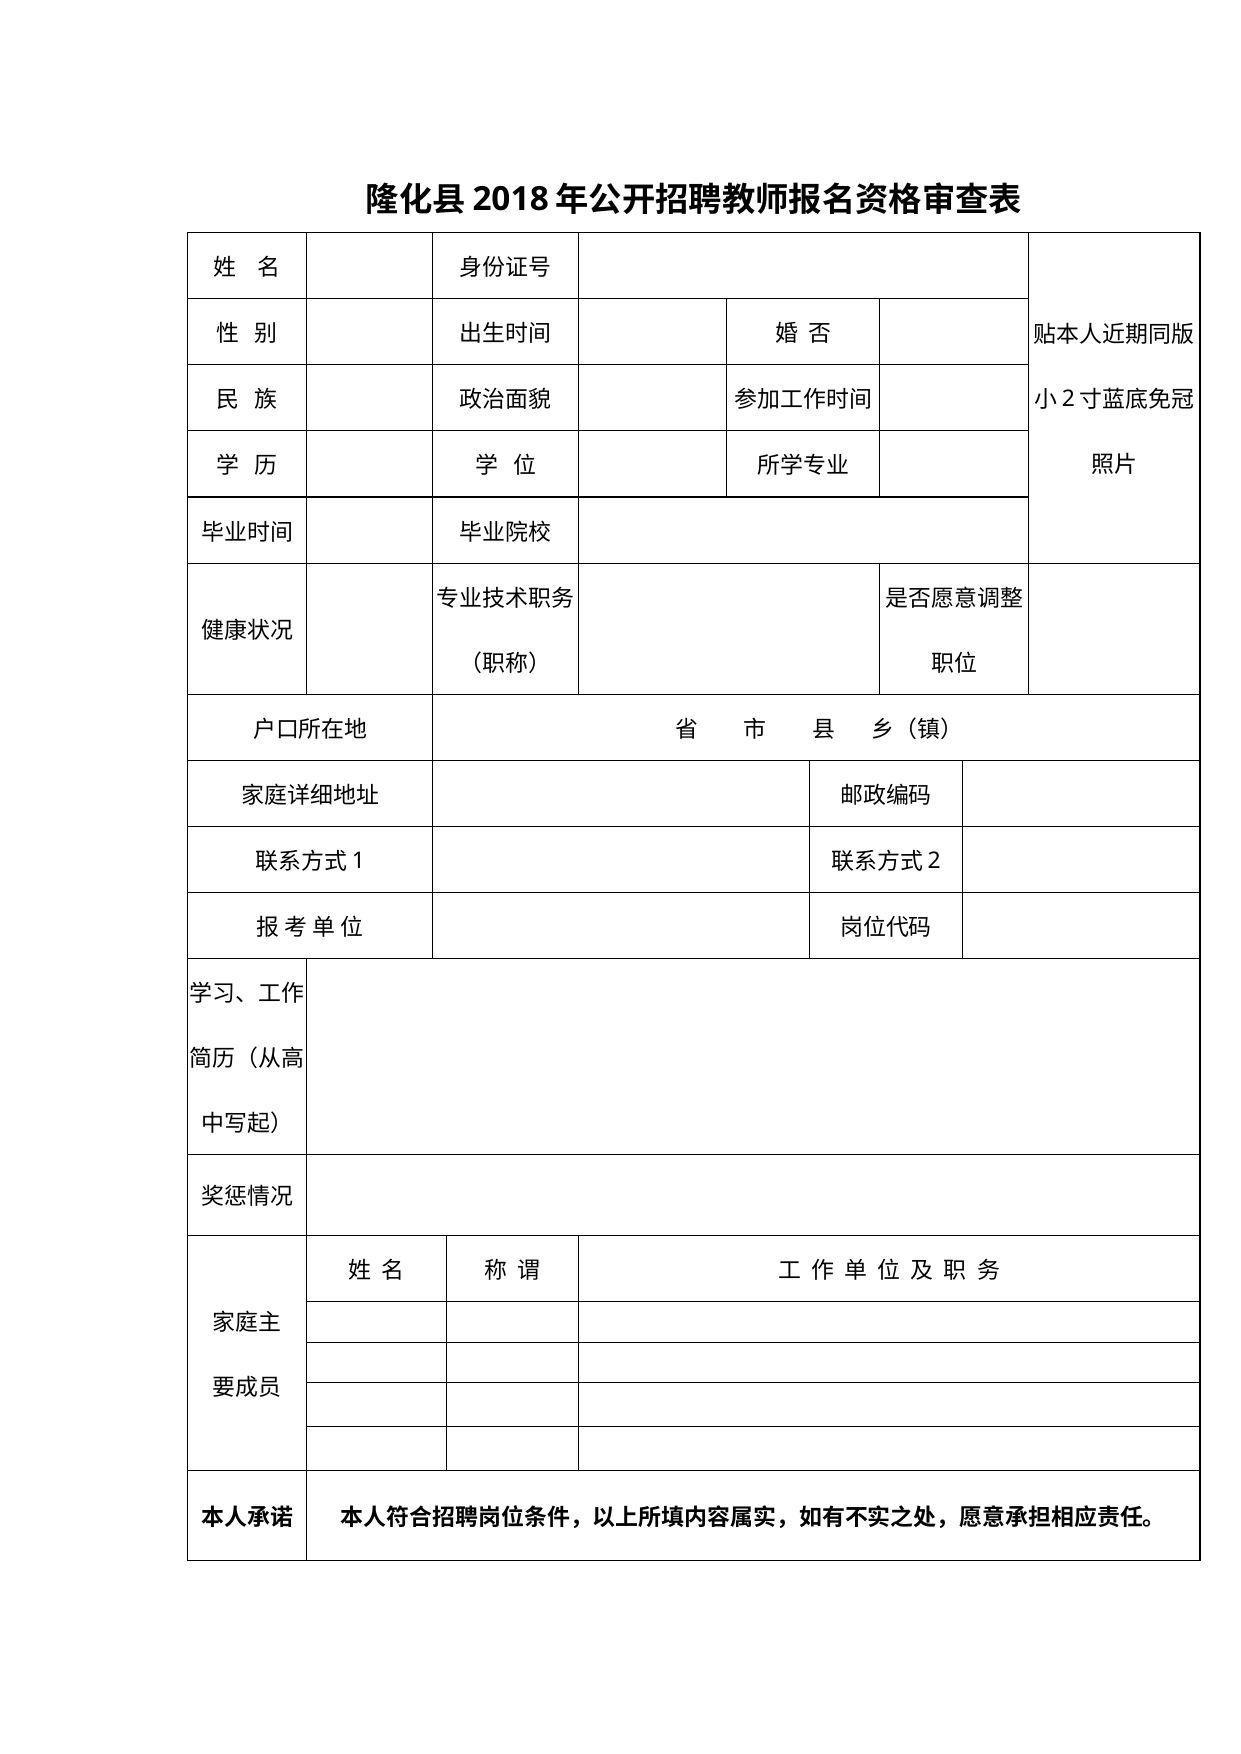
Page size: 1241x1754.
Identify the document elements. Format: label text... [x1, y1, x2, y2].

table_cell 本人承诺 [188, 1471, 306, 1560]
table_cell 邮政编码 [810, 761, 962, 826]
table_cell 毕业院校 [433, 498, 578, 562]
table_cell [433, 893, 809, 958]
table_cell 家庭主 要成员 [188, 1236, 306, 1470]
table_cell [579, 1343, 1199, 1382]
table_cell [963, 893, 1199, 958]
table_cell 民 族 [188, 365, 306, 430]
table_cell [433, 761, 809, 826]
table_cell 学 历 [188, 431, 306, 496]
table_cell [963, 827, 1199, 892]
table_cell [307, 431, 432, 496]
table_cell 专业技术职务（职称） [433, 564, 578, 693]
table_cell [307, 365, 432, 430]
table_cell [579, 1383, 1199, 1426]
table_cell 工 作 单 位 及 职 务 [579, 1236, 1199, 1301]
table_cell [579, 564, 879, 693]
table_cell 参加工作时间 [727, 365, 879, 430]
table_cell [307, 1302, 446, 1342]
table_cell 联系方式2 [810, 827, 962, 892]
table_cell [307, 564, 432, 693]
table_cell [1029, 564, 1199, 693]
table_cell 称 谓 [447, 1236, 578, 1301]
table_cell [307, 959, 1199, 1154]
table_cell [307, 299, 432, 364]
table_cell [880, 431, 1028, 496]
table_cell [880, 299, 1028, 364]
table_cell [579, 299, 726, 364]
table_cell 学习、工作简历（从高中写起） [188, 959, 306, 1154]
table_cell 婚 否 [727, 299, 879, 364]
table_cell [433, 827, 809, 892]
table_cell 是否愿意调整职位 [880, 564, 1028, 693]
table_cell [447, 1427, 578, 1470]
table_cell 家庭详细地址 [188, 761, 432, 826]
table_cell 贴本人近期同版小2寸蓝底免冠照片 [1029, 233, 1199, 562]
table_cell 健康状况 [188, 564, 306, 693]
table_cell 学 位 [433, 431, 578, 496]
table_cell 性 别 [188, 299, 306, 364]
table_cell 身份证号 [433, 233, 578, 298]
table_cell [579, 233, 1028, 298]
table_cell [963, 761, 1199, 826]
table_cell [579, 1302, 1199, 1342]
table_cell [880, 365, 1028, 430]
table_cell 出生时间 [433, 299, 578, 364]
table_cell 毕业时间 [188, 498, 306, 562]
table_cell 政治面貌 [433, 365, 578, 430]
table_cell 奖惩情况 [188, 1155, 306, 1235]
table_cell [307, 1427, 446, 1470]
table_cell [447, 1343, 578, 1382]
table_cell 姓 名 [188, 233, 306, 298]
table_cell [307, 1343, 446, 1382]
table_cell [447, 1383, 578, 1426]
table_cell [579, 431, 726, 496]
table_cell 姓 名 [307, 1236, 446, 1301]
table_header 隆化县2018年公开招聘教师报名资格审查表 [188, 162, 1200, 232]
table_cell 岗位代码 [810, 893, 962, 958]
table_cell [579, 498, 1028, 562]
table_cell [307, 498, 432, 562]
table_cell [579, 1427, 1199, 1470]
table_cell [579, 365, 726, 430]
table_cell [307, 1383, 446, 1426]
table_cell [307, 1155, 1199, 1235]
table_cell 联系方式1 [188, 827, 432, 892]
table_cell [307, 233, 432, 298]
table_cell 省 市 县 乡（镇） [433, 695, 1199, 759]
table_cell 报 考 单 位 [188, 893, 432, 958]
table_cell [307, 1471, 1199, 1560]
table_cell [447, 1302, 578, 1342]
table_cell 户口所在地 [188, 695, 432, 759]
table_cell 所学专业 [727, 431, 879, 496]
